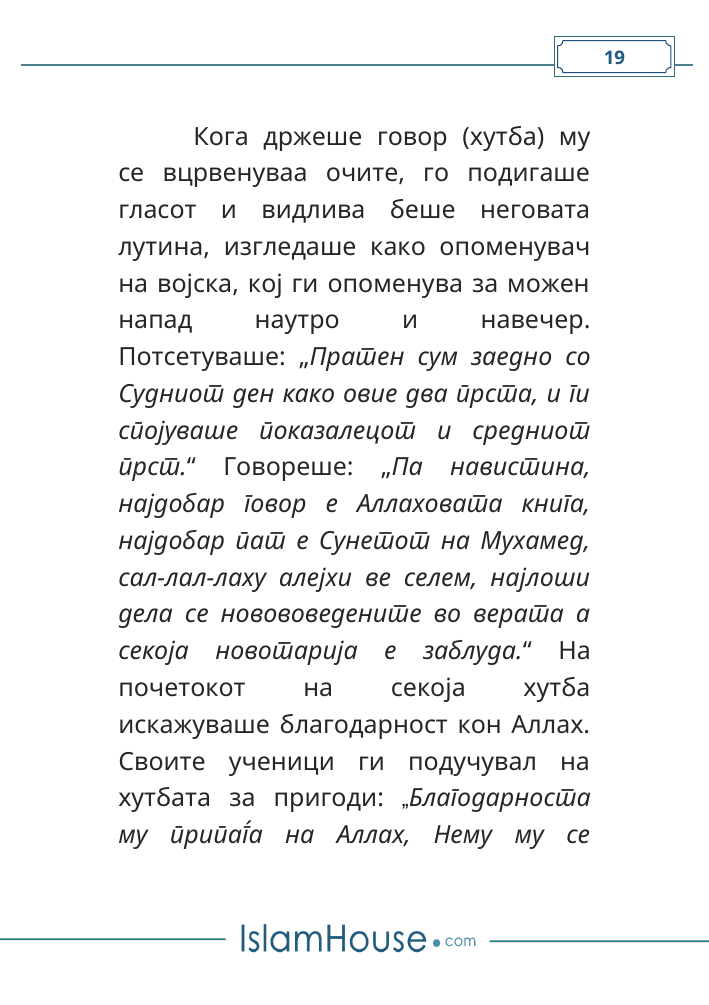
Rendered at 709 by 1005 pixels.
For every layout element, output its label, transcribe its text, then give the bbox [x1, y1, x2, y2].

picture [233, 919, 709, 959]
picture [0, 918, 226, 956]
